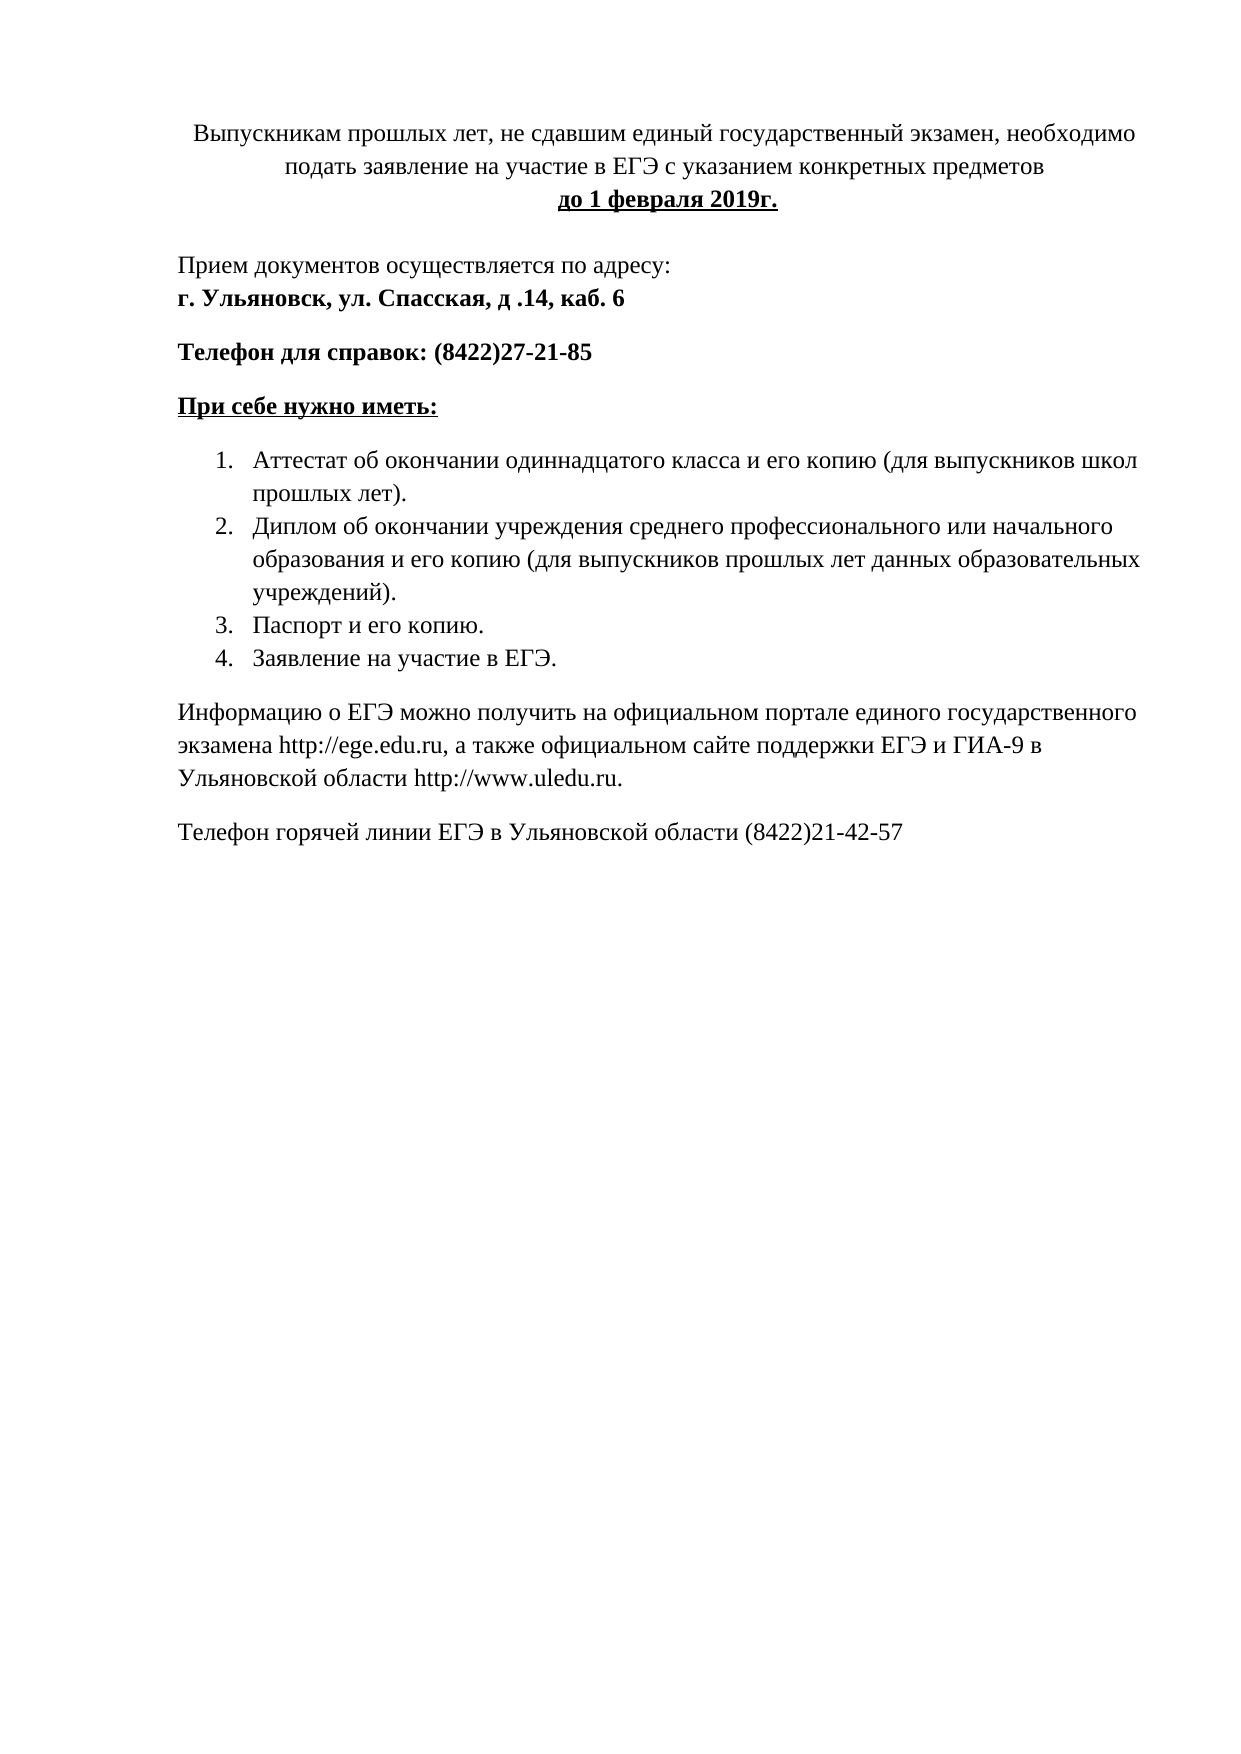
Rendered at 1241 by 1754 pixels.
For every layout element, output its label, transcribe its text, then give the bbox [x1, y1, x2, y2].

text Прием документов осуществляется по адресу: [177, 250, 1152, 279]
list Диплом об окончании учреждения среднего профессионального или начального образования и его копию (для выпускников прошлых лет данных образовательных учреждений). [215, 511, 1152, 606]
text Телефон горячей линии ЕГЭ в Ульяновской области (8422)21-42-57 [177, 817, 1152, 845]
text до 1 февраля 2019г. [177, 184, 1152, 213]
text Информацию о ЕГЭ можно получить на официальном портале единого государственного экзамена http://ege.edu.ru, а также официальном сайте поддержки ЕГЭ и ГИА-9 в Ульяновской области http://www.uledu.ru. [177, 697, 1152, 792]
list Аттестат об окончании одиннадцатого класса и его копию (для выпускников школ прошлых лет). [215, 445, 1152, 507]
text Выпускникам прошлых лет, не сдавшим единый государственный экзамен, необходимо подать заявление на участие в ЕГЭ с указанием конкретных предметов [177, 118, 1152, 180]
list Заявление на участие в ЕГЭ. [215, 643, 1152, 672]
text Телефон для справок: (8422)27-21-85 [177, 337, 1152, 366]
text г. Ульяновск, ул. Спасская, д .14, каб. 6 [177, 283, 1152, 312]
text При себе нужно иметь: [177, 391, 1152, 420]
list Паспорт и его копию. [215, 610, 1152, 639]
